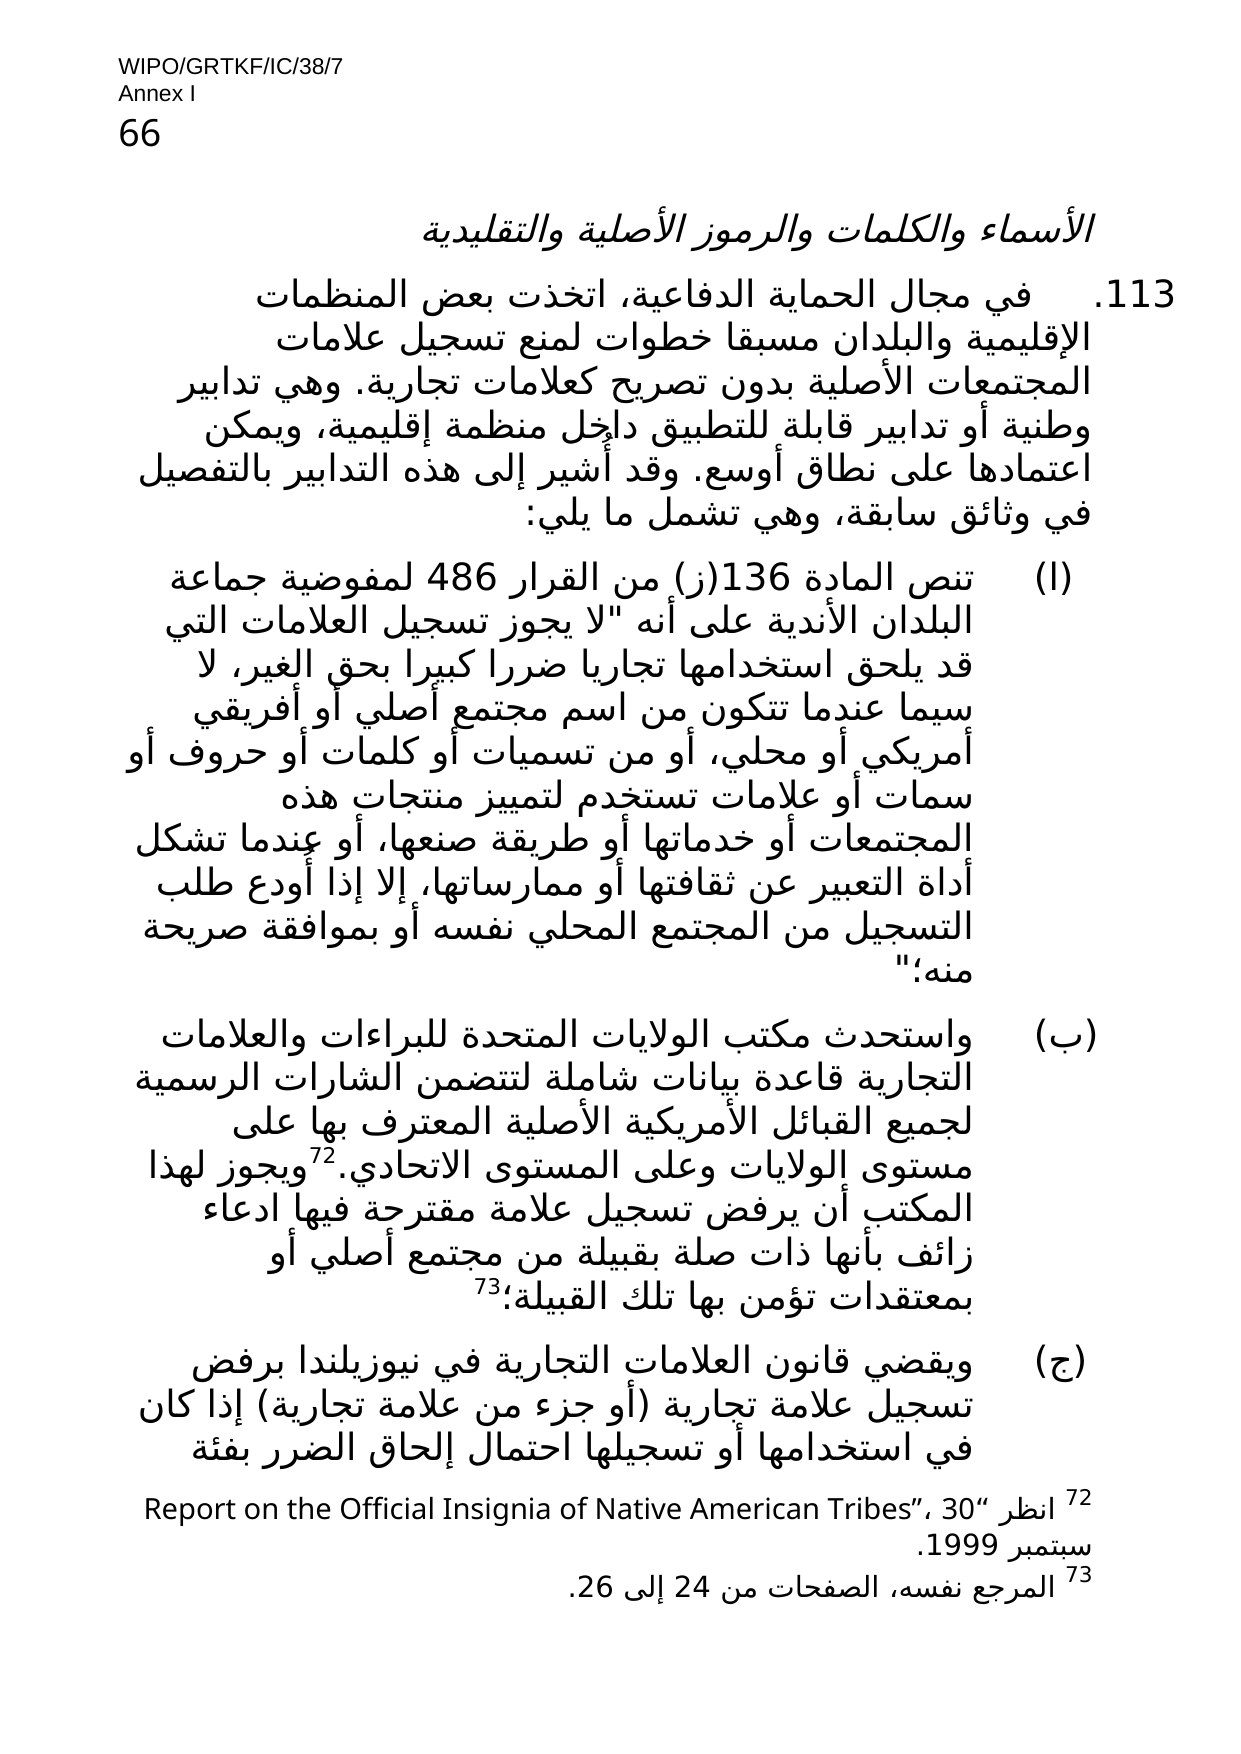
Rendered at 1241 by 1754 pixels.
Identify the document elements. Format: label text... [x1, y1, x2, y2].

list تنص المادة 136(ز) من القرار 486 لمفوضية جماعة البلدان الأندية على أنه "لا يجوز تسجيل العلامات التي قد يلحق استخدامها تجاريا ضررا كبيرا بحق الغير، لا سيما عندما تتكون من اسم مجتمع أصلي أو أفريقي أمريكي أو محلي، أو من تسميات أو كلمات أو حروف أو سمات أو علامات تستخدم لتمييز منتجات هذه المجتمعات أو خدماتها أو طريقة صنعها، أو عندما تشكل أداة التعبير عن ثقافتها أو ممارساتها، إلا إذا أُودع طلب التسجيل من المجتمع المحلي نفسه أو بموافقة صريحة منه؛" [118, 555, 1034, 992]
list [118, 1339, 1034, 1470]
text في مجال الحماية الدفاعية، اتخذت بعض المنظمات الإقليمية والبلدان مسبقا خطوات لمنع تسجيل علامات المجتمعات الأصلية بدون تصريح كعلامات تجارية. وهي تدابير وطنية أو تدابير قابلة للتطبيق داخل منظمة إقليمية، ويمكن اعتمادها على نطاق أوسع. وقد أُشير إلى هذه التدابير بالتفصيل في وثائق سابقة، وهي تشمل ما يلي: [118, 272, 1092, 534]
list واستحدث مكتب الولايات المتحدة للبراءات والعلامات التجارية قاعدة بيانات شاملة لتتضمن الشارات الرسمية لجميع القبائل الأمريكية الأصلية المعترف بها على مستوى الولايات وعلى المستوى الاتحادي.ويجوز لهذا المكتب أن يرفض تسجيل علامة مقترحة فيها ادعاء زائف بأنها ذات صلة بقبيلة من مجتمع أصلي أو بمعتقدات تؤمن بها تلك القبيلة؛ [118, 1012, 1034, 1318]
subtitle الأسماء والكلمات والرموز الأصلية والتقليدية [118, 208, 1092, 252]
